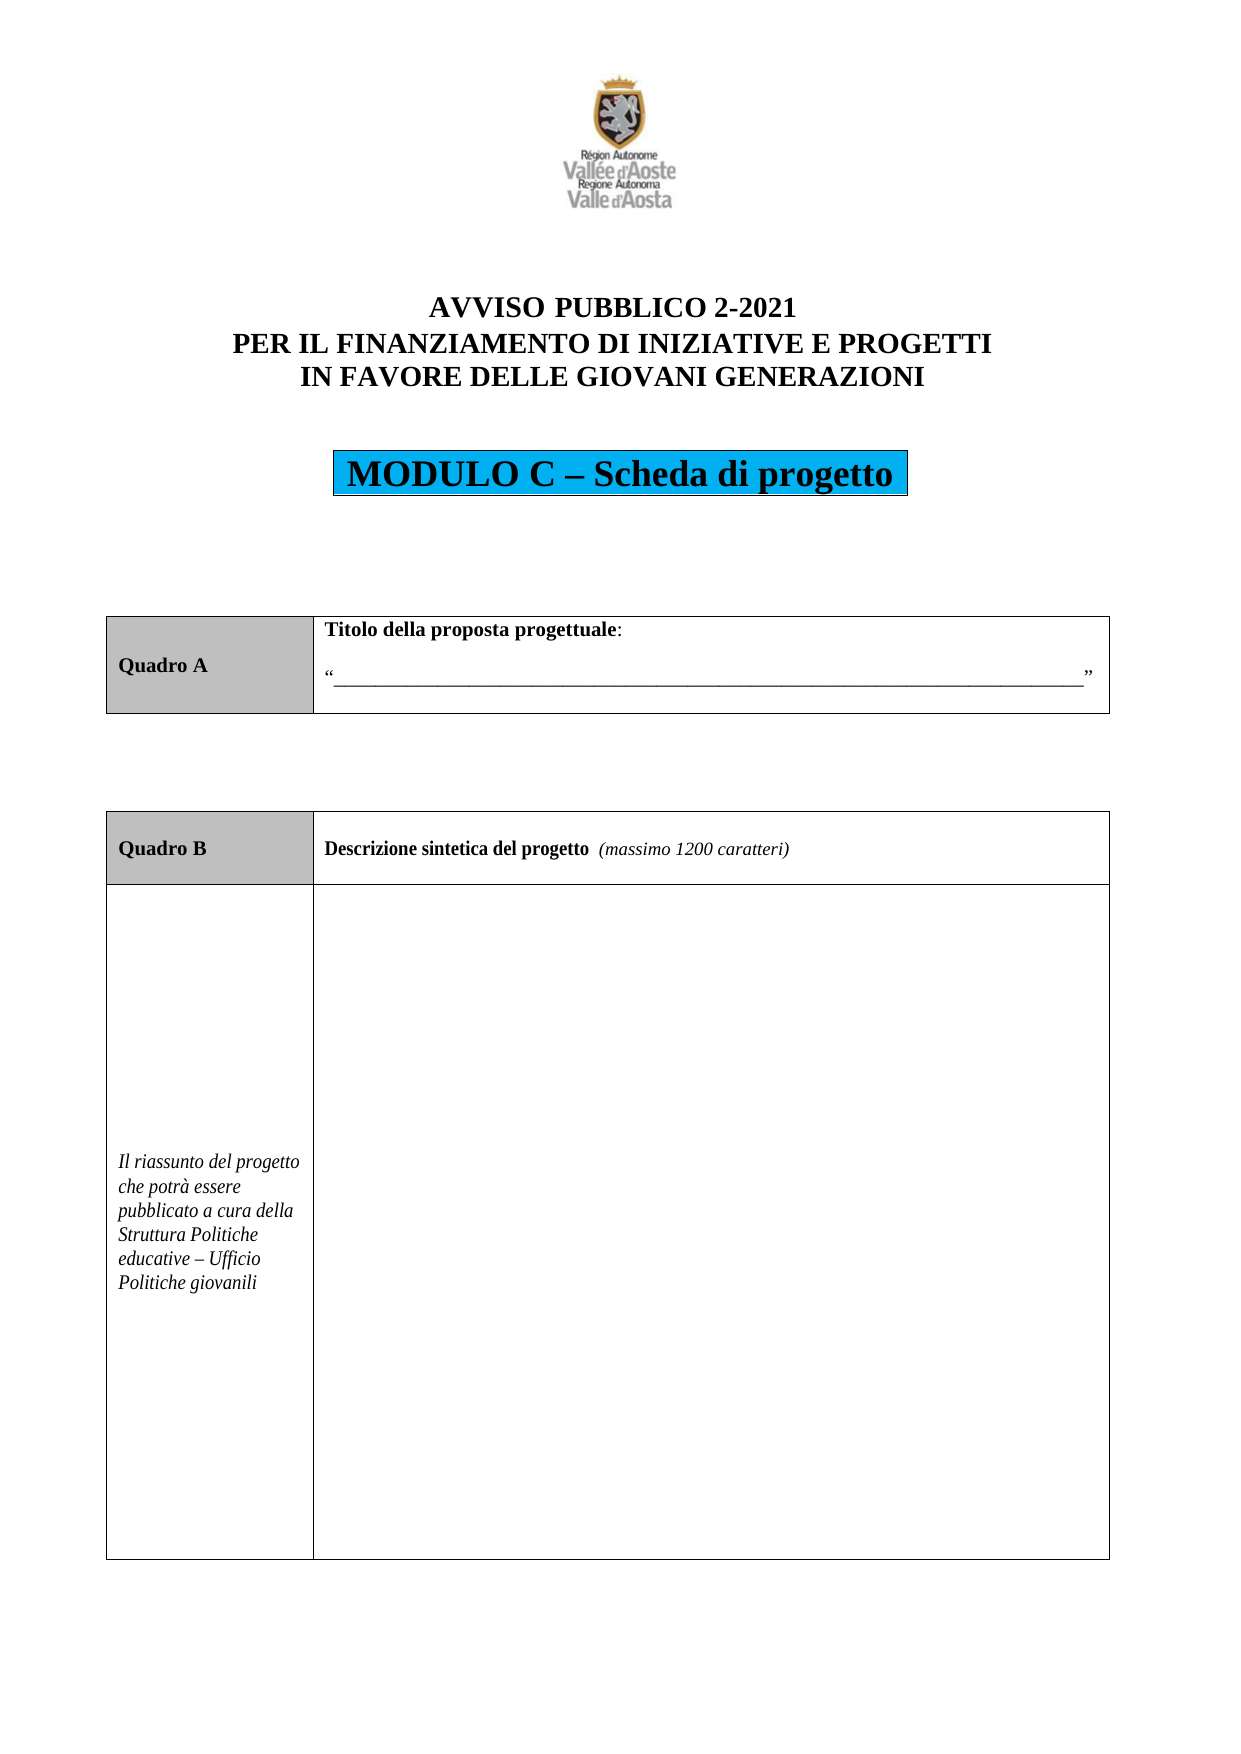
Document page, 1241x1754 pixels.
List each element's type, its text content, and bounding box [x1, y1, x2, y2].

table_header Quadro B [107, 812, 313, 884]
table_header Descrizione sintetica del progetto (massimo 1200 caratteri) [314, 812, 1109, 884]
table_header Titolo della proposta progettuale: “________________________________________________________________________” [314, 617, 1109, 713]
table_cell Il riassunto del progetto che potrà essere pubblicato a cura della Struttura Politiche educative – Ufficio Politiche giovanili [107, 885, 313, 1558]
table_header Quadro A [107, 617, 313, 713]
picture [560, 73, 680, 211]
table_cell [314, 885, 1109, 1558]
table_header MODULO C – Scheda di progetto [334, 451, 907, 494]
